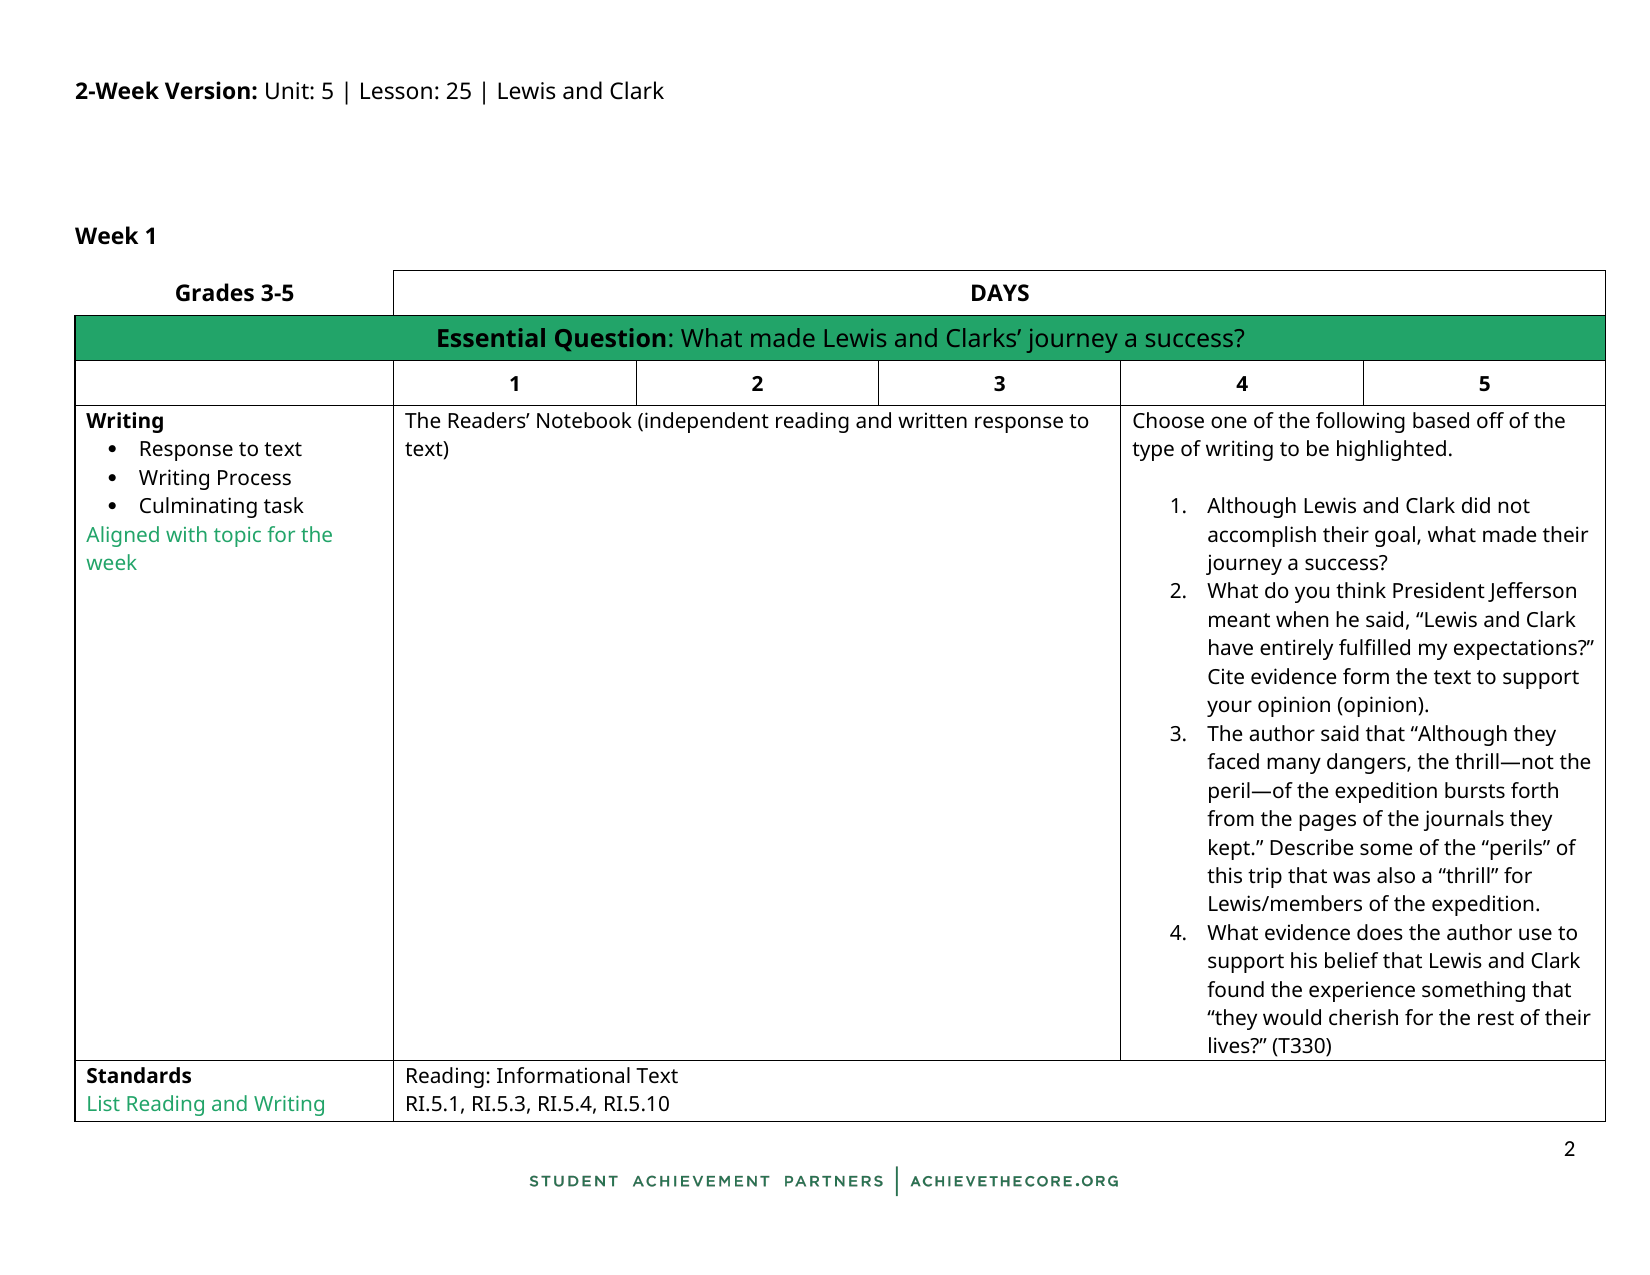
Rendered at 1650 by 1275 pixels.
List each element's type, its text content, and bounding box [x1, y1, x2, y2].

table_cell Essential Question: What made Lewis and Clarks’ journey a success? [76, 316, 1605, 360]
table_cell Reading: Informational Text RI.5.1, RI.5.3, RI.5.4, RI.5.10 [394, 1061, 1605, 1121]
table_cell 3 [879, 361, 1120, 405]
table_cell 4 [1121, 361, 1363, 405]
table_cell 5 [1364, 361, 1605, 405]
text Week 1 [75, 219, 1575, 251]
table_cell Writing Response to text Writing Process Culminating task Aligned with topic for the week [76, 406, 393, 1060]
table_cell [76, 361, 393, 405]
table_cell 1 [394, 361, 636, 405]
table_cell The Readers’ Notebook (independent reading and written response to text) [394, 406, 1120, 1060]
table_cell Choose one of the following based off of the type of writing to be highlighted. Although Lewis and Clark did not accomplish their goal, what made their journey a success? What do you think President Jefferson meant when he said, “Lewis and Clark have entirely fulfilled my expectations?” Cite evidence form the text to support your opinion (opinion). The author said that “Although they faced many dangers, the thrill—not the peril—of the expedition bursts forth from the pages of the journals they kept.” Describe some of the “perils” of this trip that was also a “thrill” for Lewis/members of the expedition. What evidence does the author use to support his belief that Lewis and Clark found the experience something that “they would cherish for the rest of their lives?” (T330) [1121, 406, 1605, 1060]
picture [516, 1162, 1134, 1200]
table_cell Standards List Reading and Writing standards related to the texts, questions and tasks. [76, 1061, 393, 1121]
table_header DAYS [394, 271, 1605, 315]
table_cell 2 [637, 361, 878, 405]
table_header Grades 3-5 [75, 270, 393, 315]
